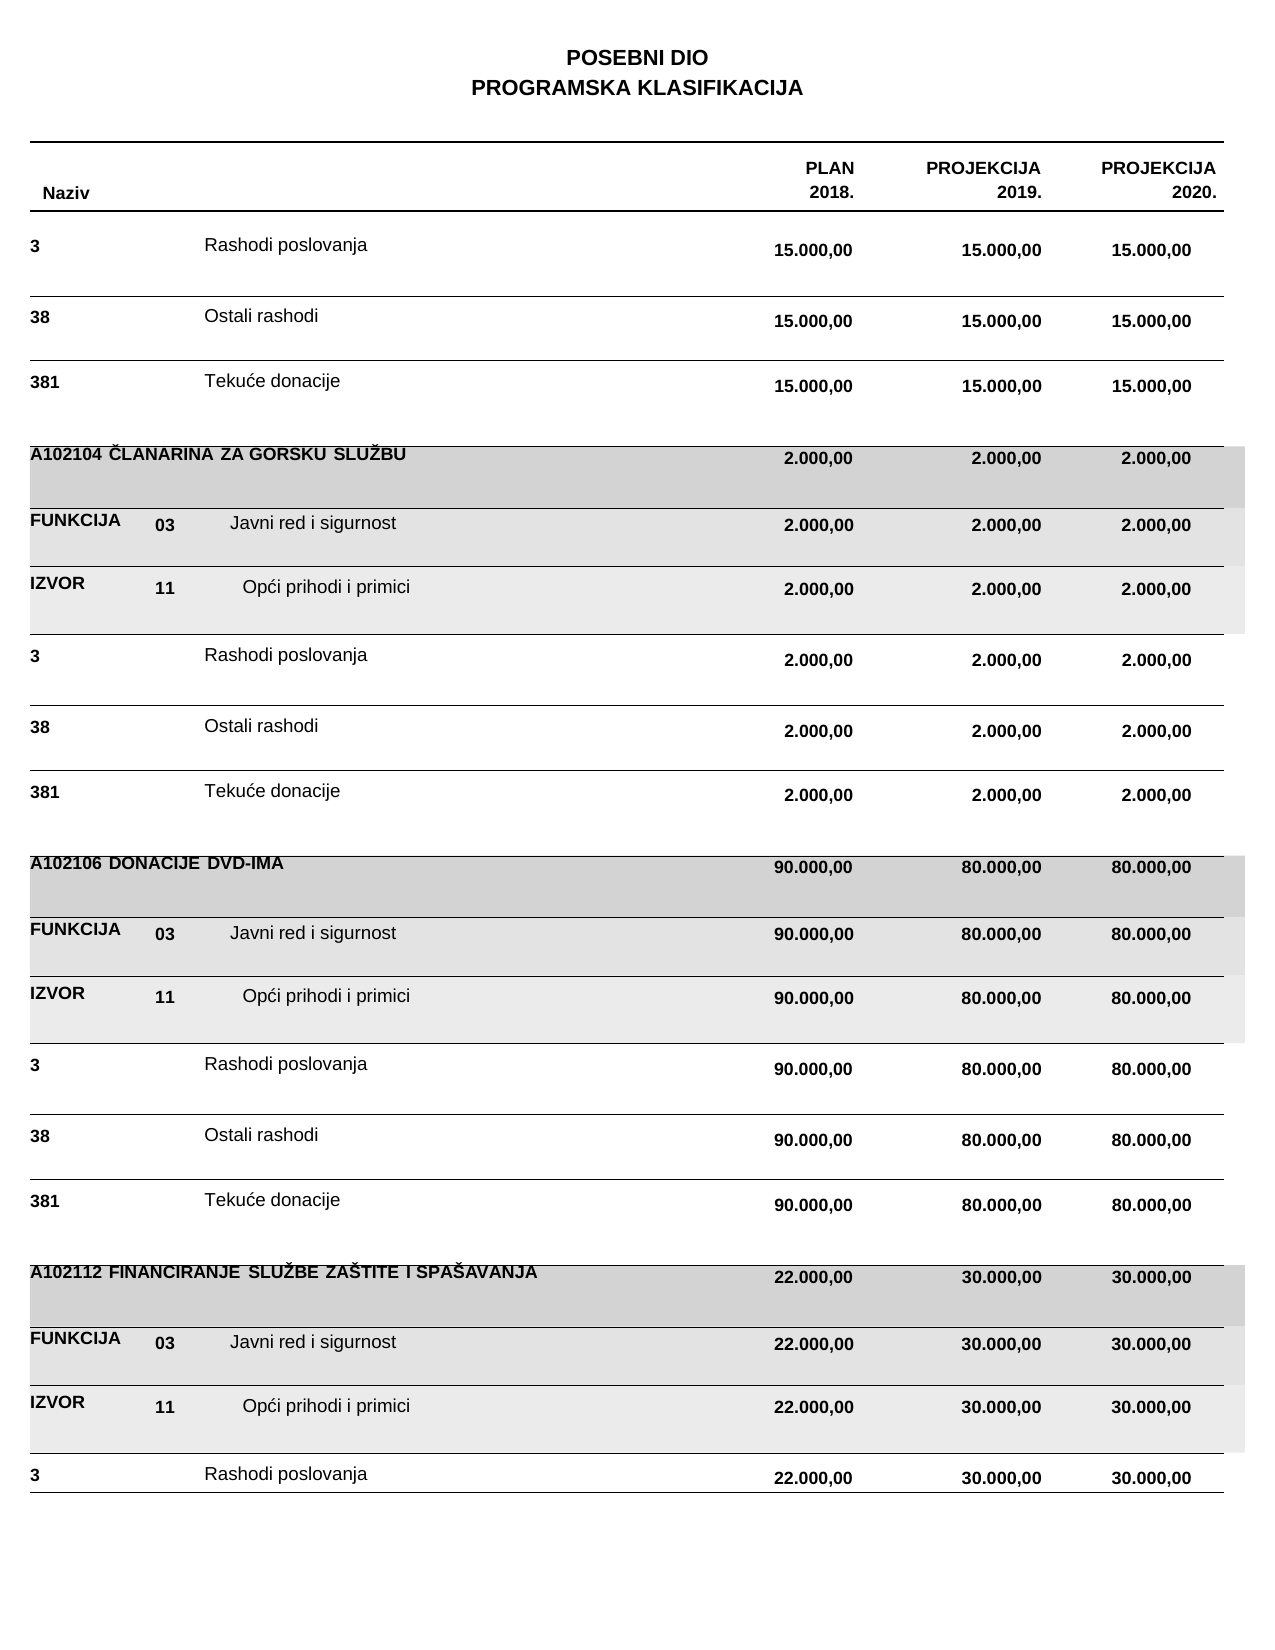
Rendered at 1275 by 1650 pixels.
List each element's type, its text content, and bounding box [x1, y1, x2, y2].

text 381 Tekuće donacije [30, 370, 346, 392]
text 381 Tekuće donacije [30, 1189, 346, 1211]
text 80.000,00 [1111, 923, 1237, 944]
text 2.000,00 [971, 514, 1049, 534]
text FUNKCIJA [30, 509, 129, 529]
text 3 Rashodi poslovanja [30, 234, 375, 256]
text 90.000,00 80.000,00 [774, 1058, 1049, 1078]
text FUNKCIJA [30, 1328, 129, 1348]
text IZVOR [30, 572, 92, 593]
text 80.000,00 [1111, 987, 1237, 1007]
text IZVOR [30, 982, 92, 1002]
text 2020. [1172, 182, 1237, 203]
text 30.000,00 [1112, 1266, 1237, 1286]
text 80.000,00 [1112, 1194, 1237, 1214]
text 2.000,00 [1121, 514, 1237, 534]
text 15.000,00 15.000,00 [774, 311, 1049, 331]
text Naziv [42, 182, 97, 202]
text 03 Javni red i sigurnost [155, 512, 403, 534]
text 2.000,00 2.000,00 [784, 720, 1049, 740]
text 22.000,00 30.000,00 [774, 1266, 1049, 1286]
text 15.000,00 15.000,00 [774, 239, 1049, 259]
text IZVOR [30, 1391, 92, 1411]
text 03 Javni red i sigurnost [155, 922, 403, 944]
text PROJEKCIJA [1101, 157, 1237, 178]
text 80.000,00 [1111, 1058, 1237, 1078]
text A102104 ČLANARINA ZA GORSKU SLUŽBU [30, 443, 416, 463]
text 38 Ostali rashodi [30, 714, 326, 737]
text 381 Tekuće donacije [30, 779, 346, 801]
text 2.000,00 2.000,00 [784, 447, 1049, 467]
text 80.000,00 [961, 923, 1049, 944]
text 30.000,00 [1111, 1468, 1237, 1488]
text 03 Javni red i sigurnost [155, 1331, 403, 1353]
text 30.000,00 [1111, 1397, 1237, 1417]
text A102106 DONACIJE DVD-IMA [30, 852, 293, 872]
text 2.000,00 [1121, 785, 1237, 805]
text 90.000,00 80.000,00 [774, 1129, 1049, 1149]
text 2.000,00 [1122, 649, 1237, 669]
text 80.000,00 [1111, 1129, 1237, 1149]
text 80.000,00 [961, 987, 1049, 1007]
text 90.000,00 [774, 987, 862, 1007]
text 80.000,00 [1111, 857, 1237, 877]
text 11 Opći prihodi i primici [155, 985, 417, 1007]
text 11 Opći prihodi i primici [155, 1394, 417, 1417]
text 3 Rashodi poslovanja [30, 643, 375, 666]
text 2.000,00 2.000,00 [784, 649, 1049, 669]
text 3 Rashodi poslovanja [30, 1053, 375, 1075]
text A102112 FINANCIRANJE SLUŽBE ZAŠTITE I SPAŠAVANJA [30, 1262, 546, 1282]
text 15.000,00 [1111, 311, 1237, 331]
text 2.000,00 2.000,00 [784, 785, 1049, 805]
text 30.000,00 [1111, 1333, 1237, 1353]
text 90.000,00 80.000,00 [774, 857, 1049, 877]
text 2.000,00 [1122, 720, 1237, 740]
text 38 Ostali rashodi [30, 305, 326, 327]
text 22.000,00 30.000,00 [774, 1468, 1049, 1488]
text 3 Rashodi poslovanja [30, 1462, 375, 1484]
text 15.000,00 15.000,00 [774, 375, 1049, 395]
text 30.000,00 [961, 1333, 1049, 1353]
text 15.000,00 [1112, 375, 1237, 395]
text 22.000,00 [774, 1397, 862, 1417]
text PROJEKCIJA [926, 157, 1049, 178]
text 2018. [809, 182, 862, 203]
text 11 Opći prihodi i primici [155, 576, 417, 598]
text FUNKCIJA [30, 918, 129, 938]
text 2.000,00 [784, 578, 862, 598]
text 38 Ostali rashodi [30, 1124, 326, 1146]
text 2019. [997, 182, 1049, 203]
text PLAN [805, 157, 862, 178]
text 90.000,00 [774, 923, 862, 944]
text 2.000,00 [1121, 447, 1237, 467]
text 2.000,00 [971, 578, 1049, 598]
text 2.000,00 [784, 514, 862, 534]
text 22.000,00 [774, 1333, 862, 1353]
text 15.000,00 [1111, 239, 1237, 259]
text 30.000,00 [961, 1397, 1049, 1417]
text 90.000,00 80.000,00 [774, 1194, 1049, 1214]
text 2.000,00 [1121, 578, 1237, 598]
